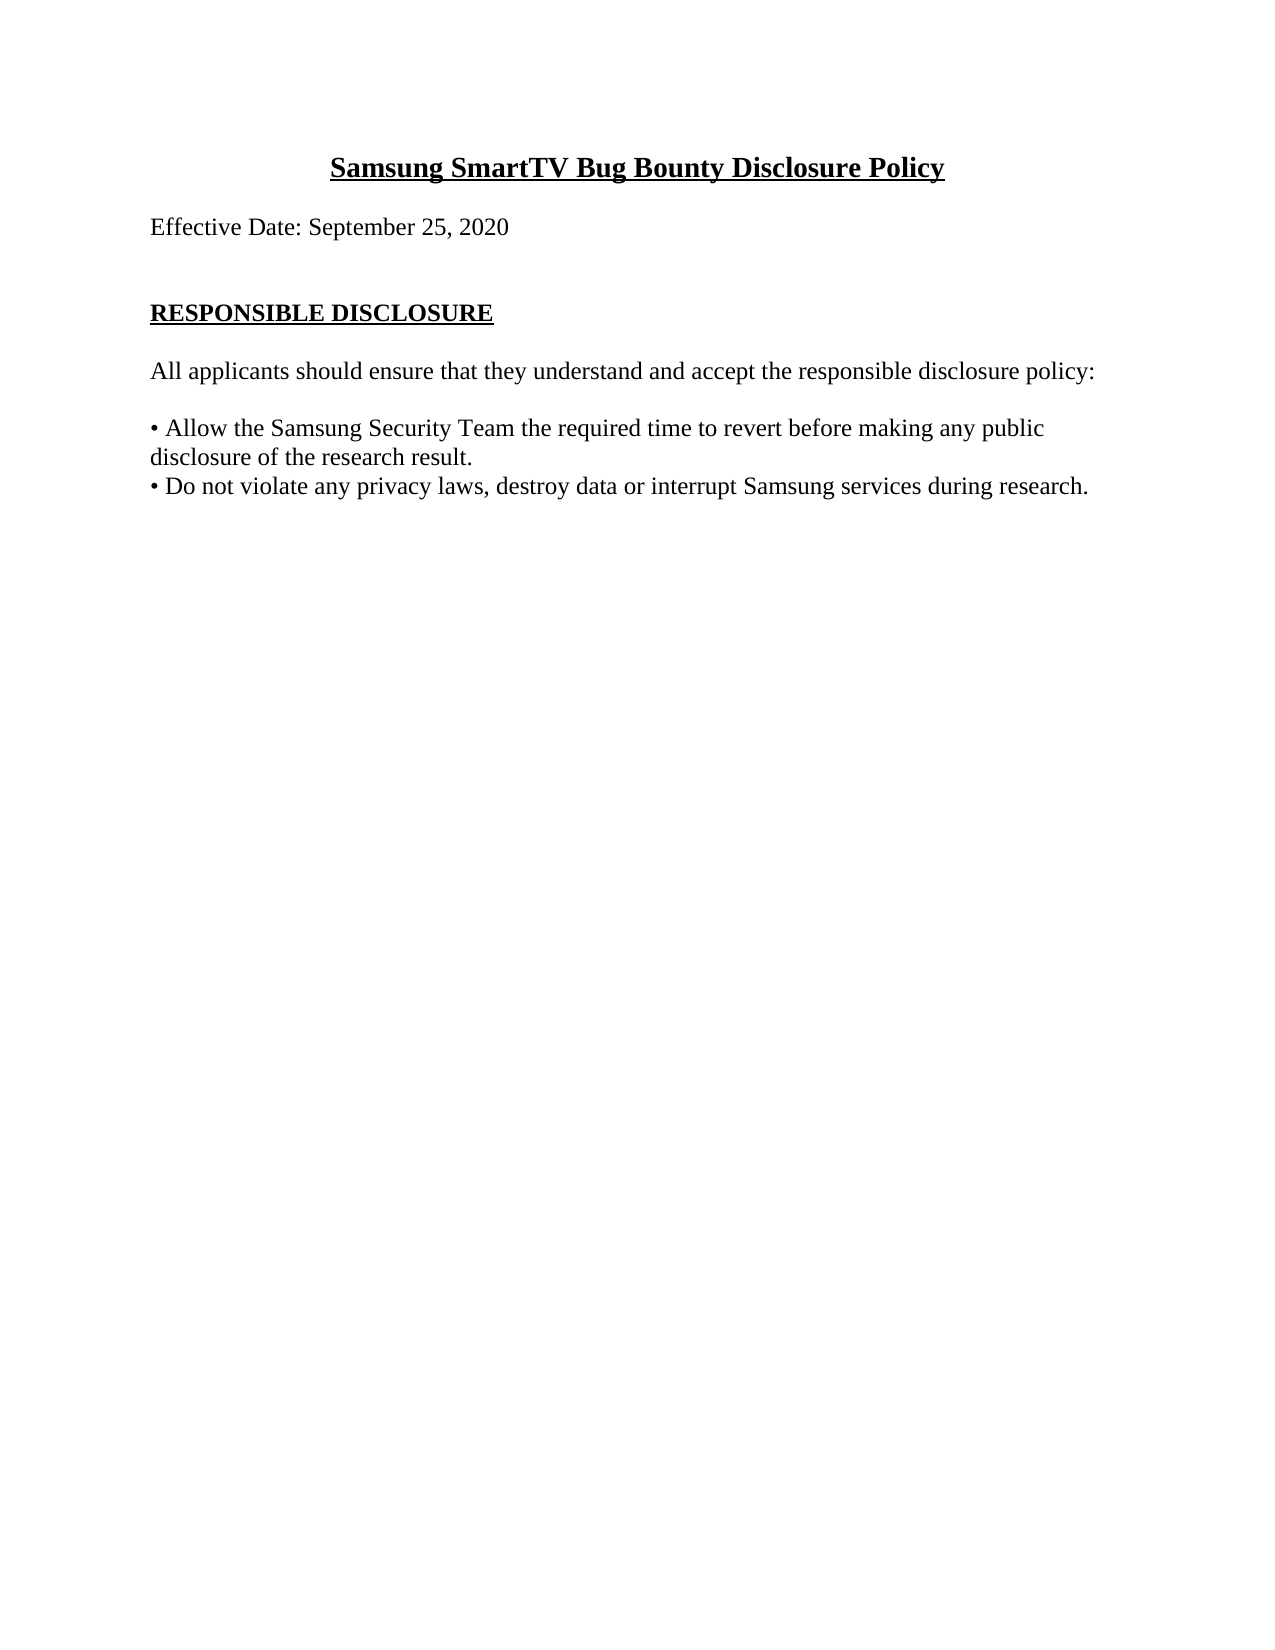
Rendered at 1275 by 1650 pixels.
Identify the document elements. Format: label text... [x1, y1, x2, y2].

text RESPONSIBLE DISCLOSURE [150, 298, 1125, 327]
text • Do not violate any privacy laws, destroy data or interrupt Samsung services during research. [150, 471, 1125, 500]
text Effective Date: September 25, 2020 [150, 212, 1125, 241]
text All applicants should ensure that they understand and accept the responsible disclosure policy: [150, 356, 1125, 385]
text Samsung SmartTV Bug Bounty Disclosure Policy [150, 150, 1125, 183]
text • Allow the Samsung Security Team the required time to revert before making any public disclosure of the research result. [150, 413, 1125, 471]
